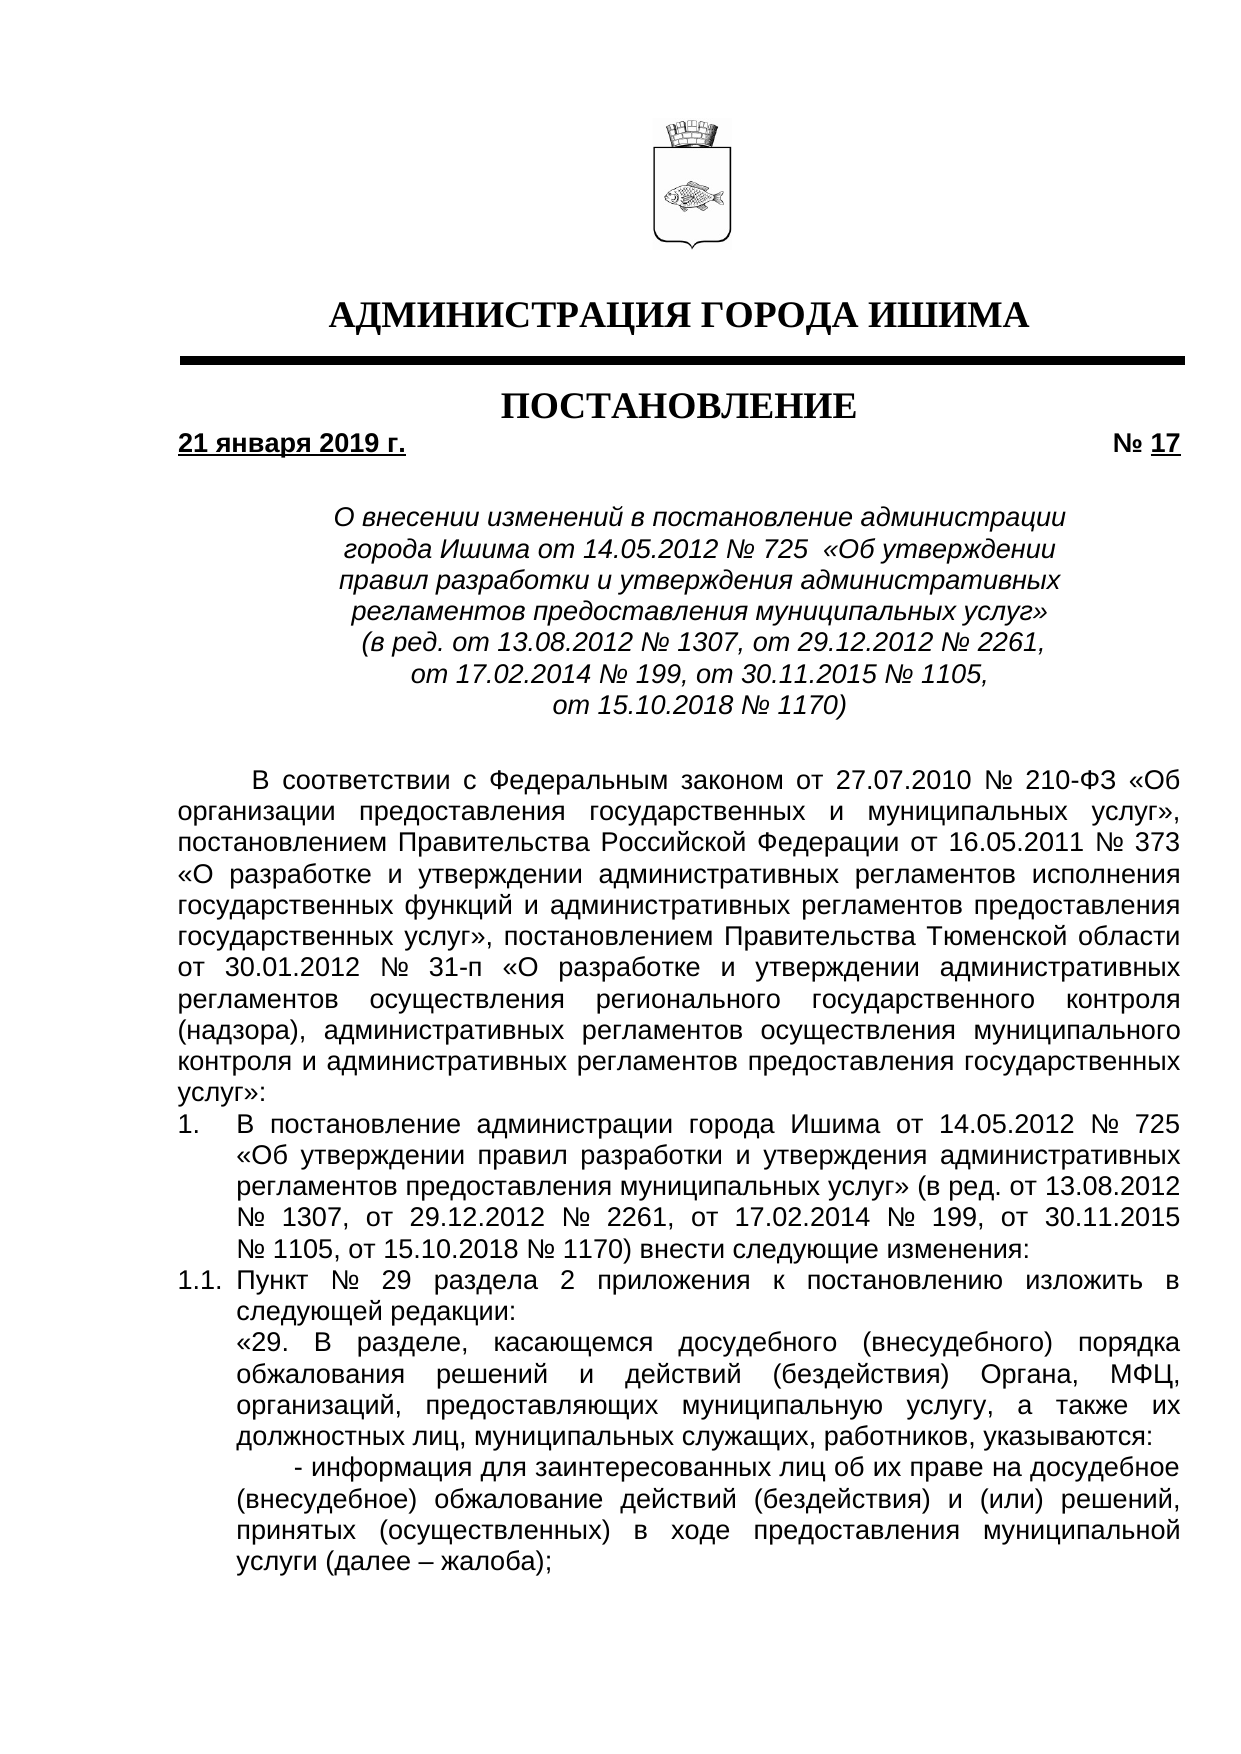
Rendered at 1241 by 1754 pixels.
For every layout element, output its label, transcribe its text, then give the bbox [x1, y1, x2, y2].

table_header О внесении изменений в постановление администрации города Ишима от 14.05.2012 № 725 «Об утверждении правил разработки и утверждения административных регламентов предоставления муниципальных услуг» (в ред. от 13.08.2012 № 1307, от 29.12.2012 № 2261, от 17.02.2014 № 199, от 30.11.2015 № 1105, от 15.10.2018 № 1170) [310, 501, 1078, 751]
text 21 января 2019 г. № 17 [177, 427, 1181, 458]
subtitle ПОСТАНОВЛЕНИЕ [177, 384, 1181, 427]
table_header [166, 118, 1181, 293]
text - информация для заинтересованных лиц об их праве на досудебное (внесудебное) обжалование действий (бездействия) и (или) решений, принятых (осуществленных) в ходе предоставления муниципальной услуги (далее – жалоба); [236, 1451, 1181, 1576]
list Пункт № 29 раздела 2 приложения к постановлению изложить в следующей редакции: [177, 1264, 1181, 1326]
picture [652, 118, 732, 250]
list В постановление администрации города Ишима от 14.05.2012 № 725 «Об утверждении правил разработки и утверждения административных регламентов предоставления муниципальных услуг» (в ред. от 13.08.2012 № 1307, от 29.12.2012 № 2261, от 17.02.2014 № 199, от 30.11.2015 № 1105, от 15.10.2018 № 1170) внести следующие изменения: [177, 1108, 1181, 1264]
text «29. В разделе, касающемся досудебного (внесудебного) порядка обжалования решений и действий (бездействия) Органа, МФЦ, организаций, предоставляющих муниципальную услугу, а также их должностных лиц, муниципальных служащих, работников, указываются: [236, 1326, 1181, 1451]
text В соответствии с Федеральным законом от 27.07.2010 № 210-ФЗ «Об организации предоставления государственных и муниципальных услуг», постановлением Правительства Российской Федерации от 16.05.2011 № 373 «О разработке и утверждении административных регламентов исполнения государственных функций и административных регламентов предоставления государственных услуг», постановлением Правительства Тюменской области от 30.01.2012 № 31-п «О разработке и утверждении административных регламентов осуществления регионального государственного контроля (надзора), административных регламентов осуществления муниципального контроля и административных регламентов предоставления государственных услуг»: [177, 764, 1181, 1108]
subtitle АДМИНИСТРАЦИЯ ГОРОДА ИШИМА [177, 293, 1181, 336]
